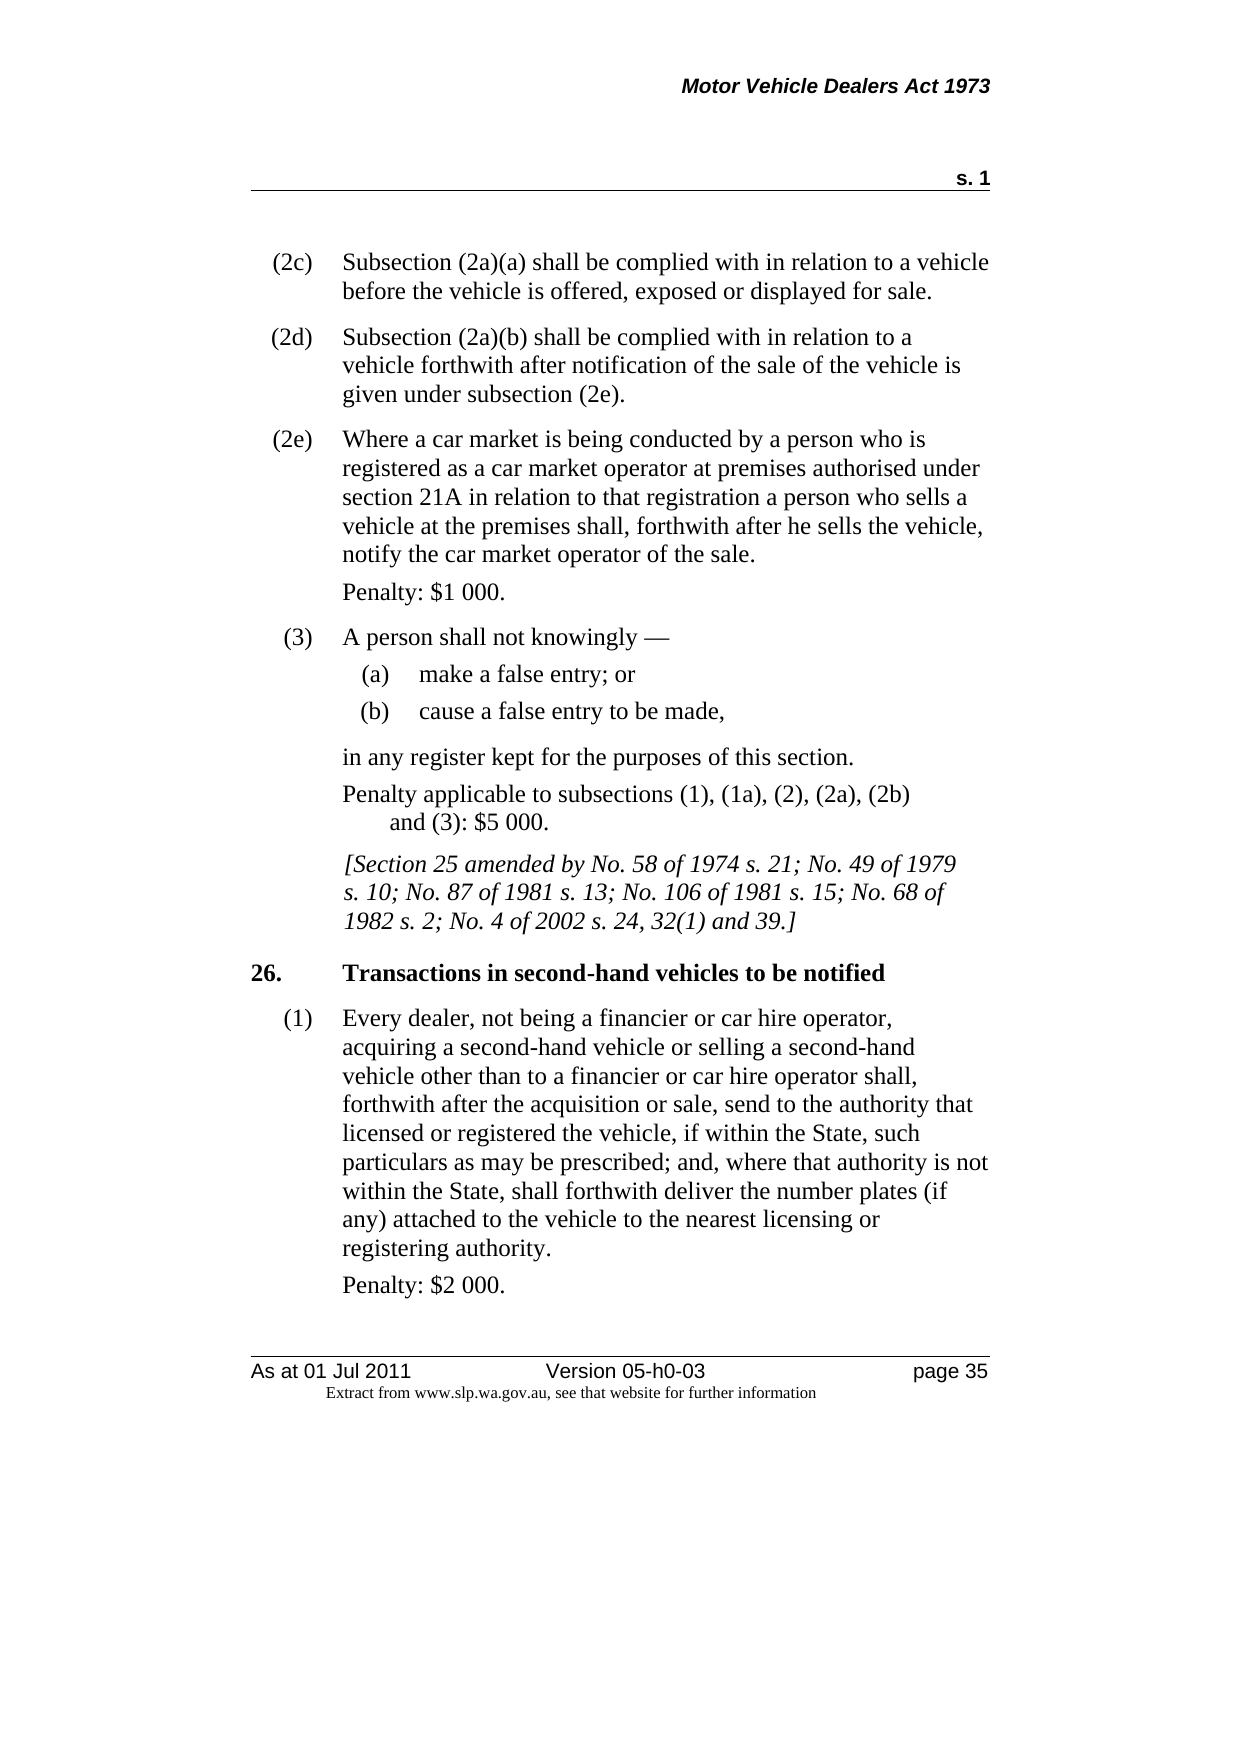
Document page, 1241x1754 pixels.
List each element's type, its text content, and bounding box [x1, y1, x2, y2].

text Penalty: $2 000. [251, 1270, 990, 1299]
text Penalty: $1 000. [251, 577, 990, 605]
subtitle 26. Transactions in second-hand vehicles to be notified [251, 958, 990, 987]
text [Section 25 amended by No. 58 of 1974 s. 21; No. 49 of 1979 s. 10; No. 87 of 1981 s. 13; No. 106 of 1981 s. 15; No. 68 of 1982 s. 2; No. 4 of 2002 s. 24, 32(1) and 39.] [251, 849, 990, 935]
text (2e) Where a car market is being conducted by a person who is registered as a car market operator at premises authorised under section 21A in relation to that registration a person who sells a vehicle at the premises shall, forthwith after he sells the vehicle, notify the car market operator of the sale. [251, 424, 990, 568]
text (2c) Subsection (2a)(a) shall be complied with in relation to a vehicle before the vehicle is offered, exposed or displayed for sale. [251, 247, 990, 305]
text (b) cause a false entry to be made, [251, 696, 990, 725]
text Penalty applicable to subsections (1), (1a), (2), (2a), (2b) and (3): $5 000. [251, 779, 990, 836]
text (a) make a false entry; or [251, 659, 990, 688]
text (3) A person shall not knowingly — [251, 622, 990, 651]
text (1) Every dealer, not being a financier or car hire operator, acquiring a second-hand vehicle or selling a second-hand vehicle other than to a financier or car hire operator shall, forthwith after the acquisition or sale, send to the authority that licensed or registered the vehicle, if within the State, such particulars as may be prescribed; and, where that authority is not within the State, shall forthwith deliver the number plates (if any) attached to the vehicle to the nearest licensing or registering authority. [251, 1003, 990, 1262]
text in any register kept for the purposes of this section. [251, 742, 990, 770]
text (2d) Subsection (2a)(b) shall be complied with in relation to a vehicle forthwith after notification of the sale of the vehicle is given under subsection (2e). [251, 322, 990, 408]
